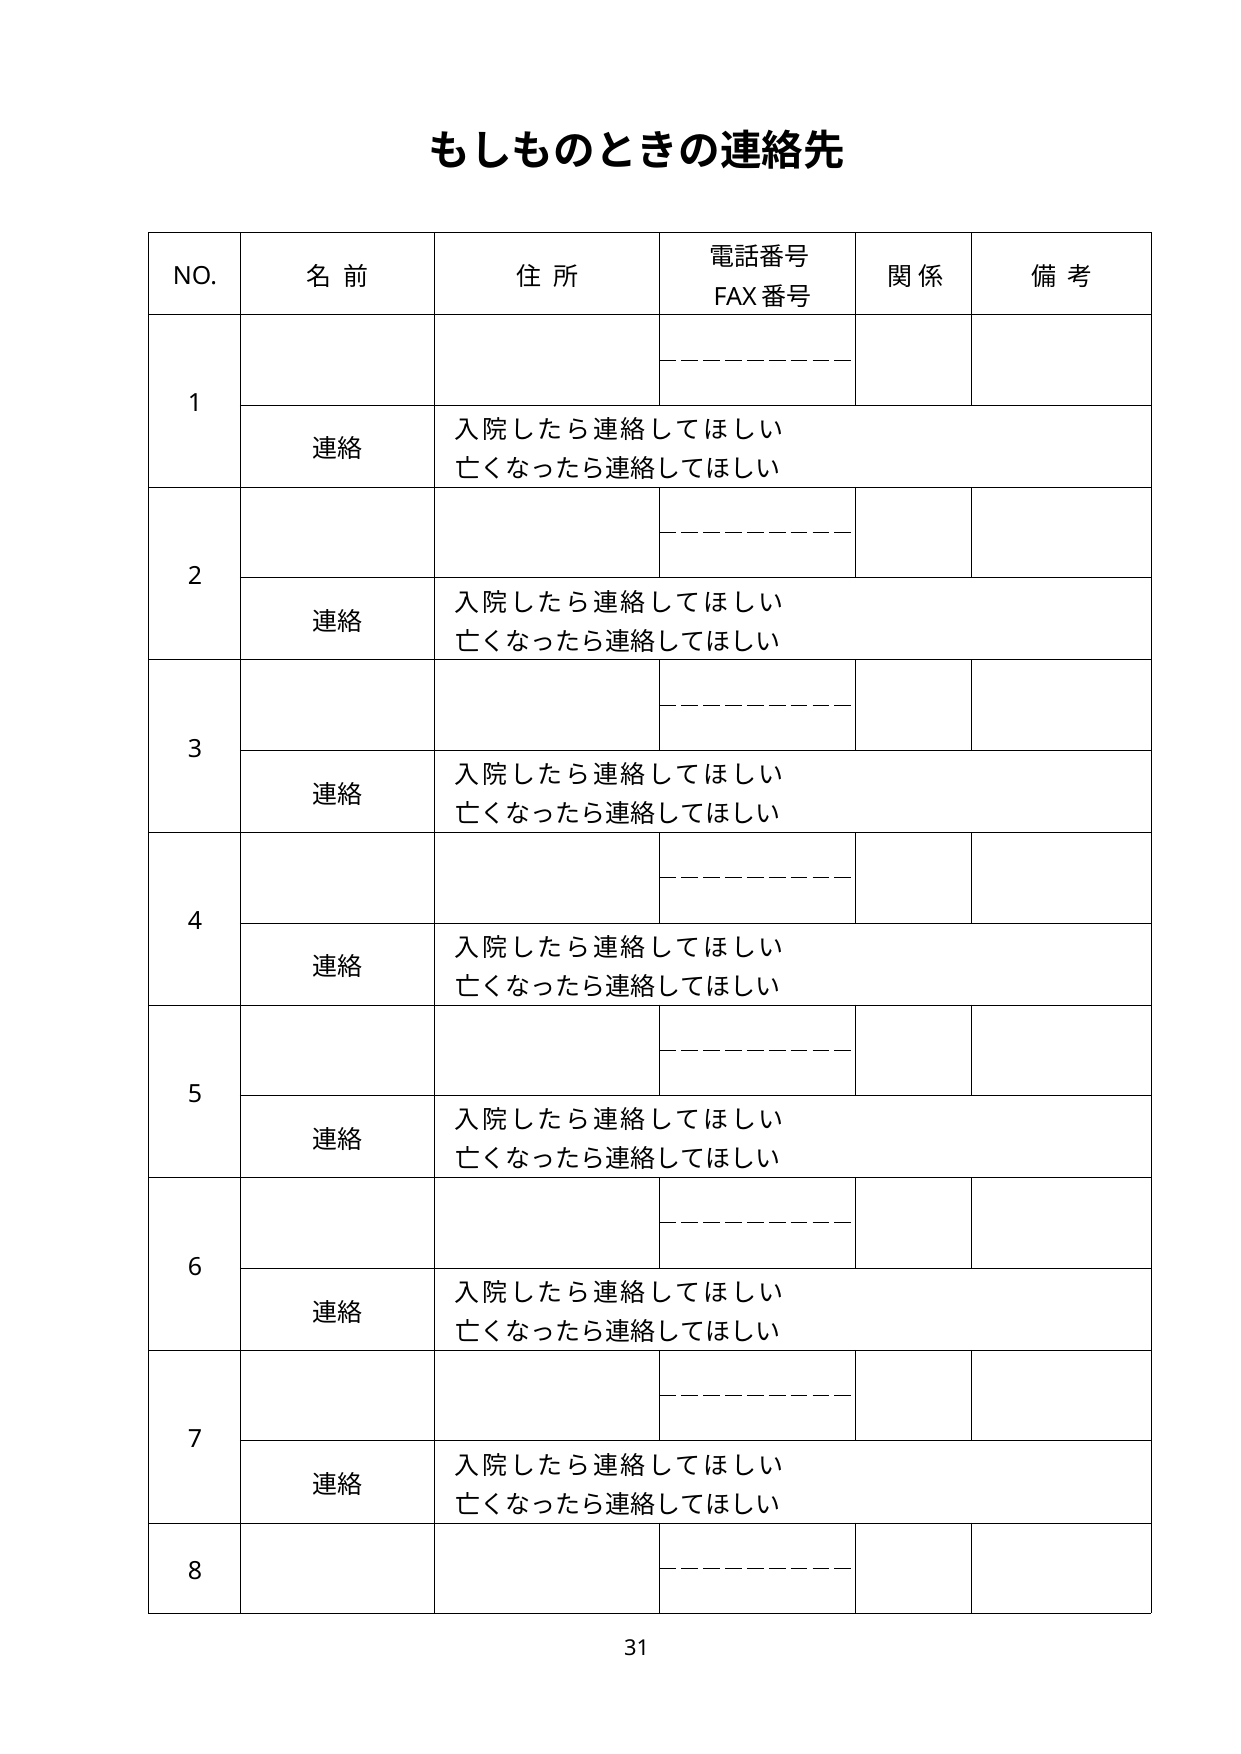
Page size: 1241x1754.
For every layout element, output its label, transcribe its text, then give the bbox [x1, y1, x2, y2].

table_cell 連絡 [241, 1269, 434, 1350]
table_cell [856, 833, 971, 922]
table_cell [660, 1050, 855, 1095]
table_cell [660, 1568, 855, 1613]
table_cell [660, 1395, 855, 1440]
table_cell 連絡 [241, 1441, 434, 1522]
table_cell 連絡 [241, 578, 434, 659]
table_cell [241, 1178, 434, 1268]
table_cell [241, 315, 434, 404]
table_cell 7 [149, 1351, 240, 1522]
table_cell [972, 1524, 1151, 1613]
table_cell [856, 660, 971, 750]
table_cell [972, 833, 1151, 922]
table_cell [660, 705, 855, 750]
table_cell [972, 1178, 1151, 1268]
table_header 名 前 [241, 233, 434, 314]
table_cell 連絡 [241, 406, 434, 487]
table_cell [856, 1178, 971, 1268]
table_cell 入院したら連絡してほしい 亡くなったら連絡してほしい [435, 406, 1151, 487]
table_cell [660, 1351, 855, 1395]
table_cell 5 [149, 1006, 240, 1177]
table_cell [660, 1222, 855, 1268]
table_header 備 考 [972, 233, 1151, 314]
table_cell 入院したら連絡してほしい 亡くなったら連絡してほしい [435, 1441, 1151, 1522]
table_cell [856, 1006, 971, 1095]
table_cell [241, 1524, 434, 1613]
table_cell [660, 488, 855, 532]
table_cell [972, 315, 1151, 404]
table_cell 1 [149, 315, 240, 487]
table_cell [435, 1006, 659, 1095]
table_cell [435, 315, 659, 404]
table_cell [660, 833, 855, 877]
table_cell [435, 1178, 659, 1268]
table_cell [972, 660, 1151, 750]
table_cell [972, 1006, 1151, 1095]
table_cell [241, 660, 434, 750]
table_cell [660, 360, 855, 404]
table_cell [660, 315, 855, 359]
table_cell 連絡 [241, 1096, 434, 1177]
table_cell 入院したら連絡してほしい 亡くなったら連絡してほしい [435, 1269, 1151, 1350]
table_cell 4 [149, 833, 240, 1004]
table_cell [660, 1006, 855, 1050]
table_cell [660, 877, 855, 922]
table_cell [435, 833, 659, 922]
table_cell [435, 660, 659, 750]
table_cell [856, 1524, 971, 1613]
table_cell [972, 488, 1151, 577]
table_cell 8 [149, 1524, 240, 1613]
table_cell [660, 532, 855, 577]
table_cell 6 [149, 1178, 240, 1350]
table_cell 入院したら連絡してほしい 亡くなったら連絡してほしい [435, 924, 1151, 1004]
table_cell [241, 1006, 434, 1095]
table_cell 入院したら連絡してほしい 亡くなったら連絡してほしい [435, 1096, 1151, 1177]
table_cell [660, 1524, 855, 1567]
table_cell [660, 660, 855, 705]
table_cell 入院したら連絡してほしい 亡くなったら連絡してほしい [435, 751, 1151, 832]
table_cell [241, 488, 434, 577]
subtitle もしものときの連絡先 [148, 117, 1125, 178]
table_header 電話番号 FAX番号 [660, 233, 855, 314]
table_cell 連絡 [241, 924, 434, 1004]
table_cell 3 [149, 660, 240, 832]
table_cell [435, 488, 659, 577]
table_cell [435, 1351, 659, 1440]
table_header 住 所 [435, 233, 659, 314]
table_cell [241, 1351, 434, 1440]
table_cell 入院したら連絡してほしい 亡くなったら連絡してほしい [435, 578, 1151, 659]
table_cell [241, 833, 434, 922]
table_cell 2 [149, 488, 240, 659]
table_cell [435, 1524, 659, 1613]
table_cell [660, 1178, 855, 1222]
table_cell [972, 1351, 1151, 1440]
table_cell [856, 488, 971, 577]
table_cell [856, 315, 971, 404]
table_header 関 係 [856, 233, 971, 314]
table_cell [856, 1351, 971, 1440]
table_cell 連絡 [241, 751, 434, 832]
table_header NO. [149, 233, 240, 314]
